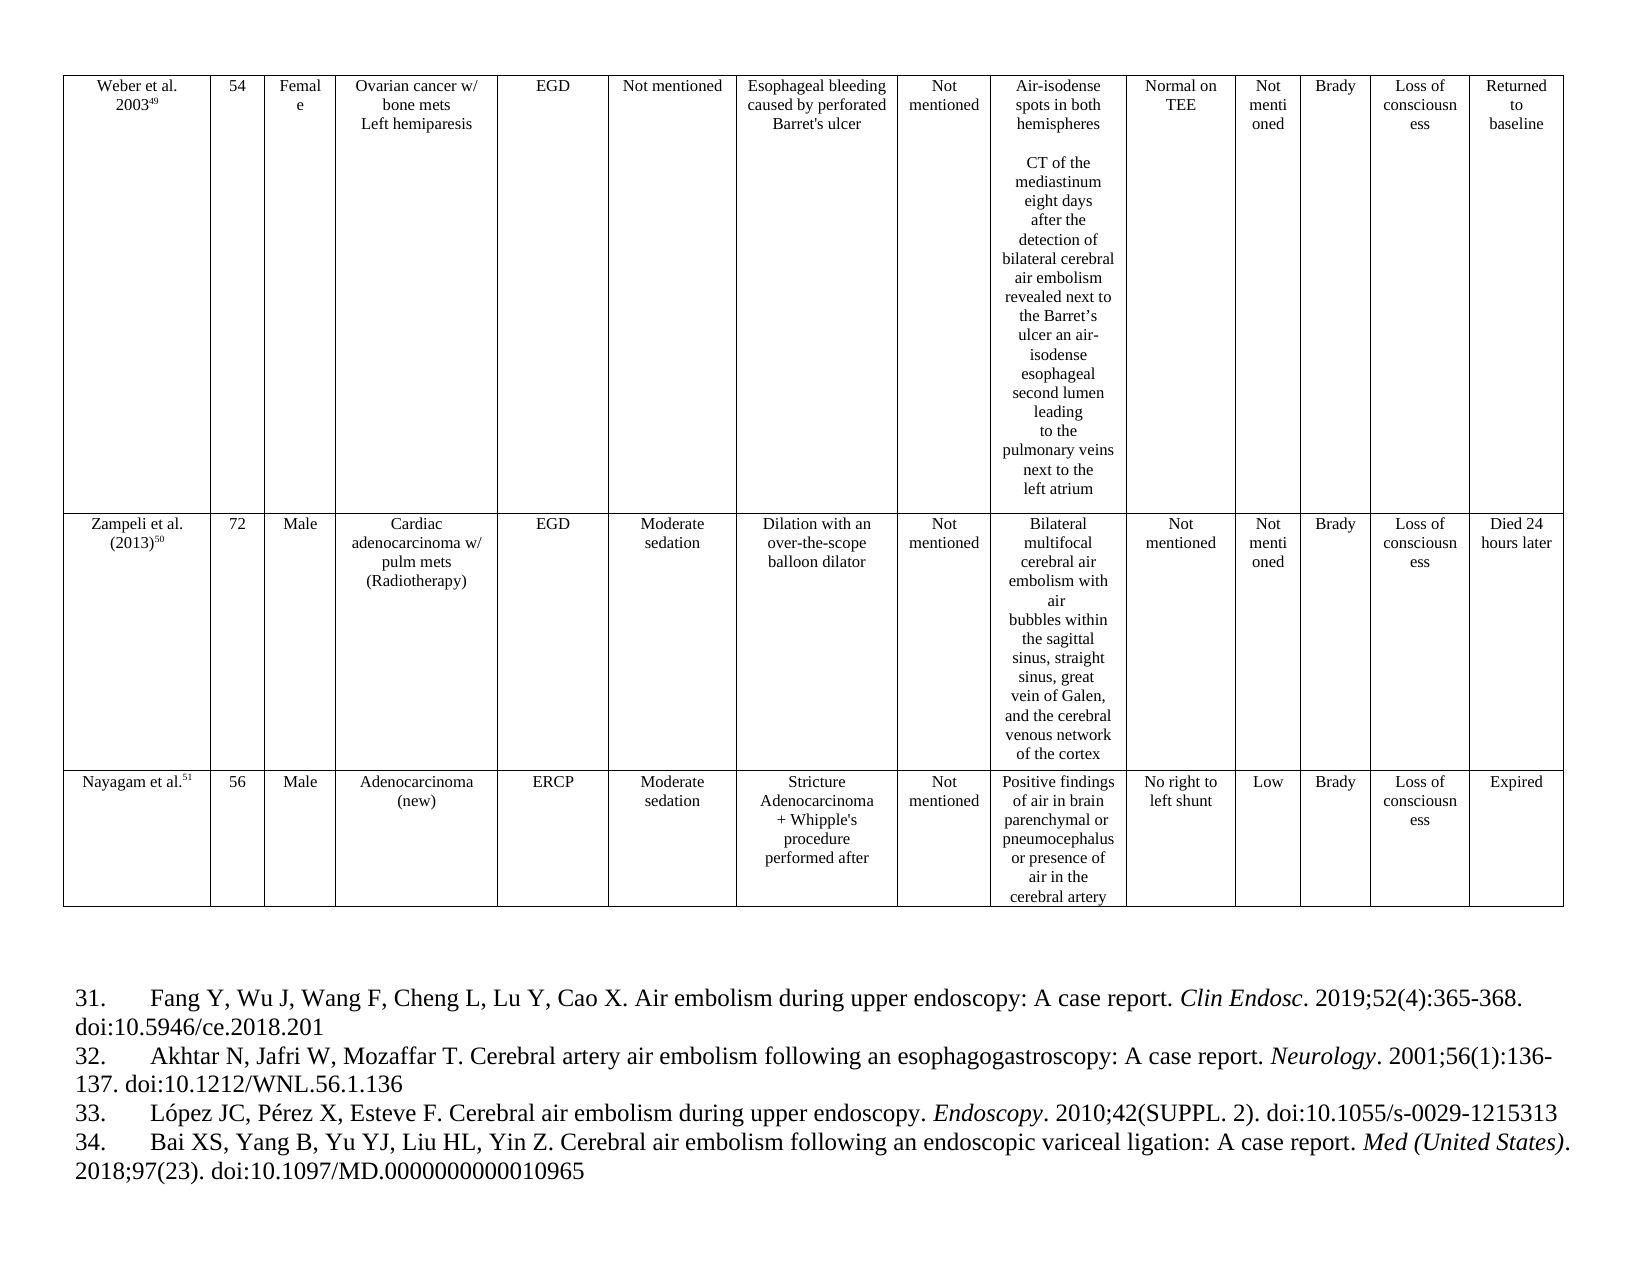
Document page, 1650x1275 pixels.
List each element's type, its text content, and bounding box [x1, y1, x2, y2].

table_cell Stricture Adenocarcinoma + Whipple's procedure performed after [737, 771, 897, 906]
table_cell Air-isodense spots in both hemispheres CT of the mediastinum eight days after the detection of bilateral cerebral air embolism revealed next to the Barret’s ulcer an air-isodense esophageal second lumen leading to the pulmonary veins next to the left atrium [991, 76, 1126, 513]
table_cell Loss of consciousness [1371, 771, 1469, 906]
table_cell Bilateral multifocal cerebral air embolism with air bubbles within the sagittal sinus, straight sinus, great vein of Galen, and the cerebral venous network of the cortex [991, 514, 1126, 770]
text 34. Bai XS, Yang B, Yu YJ, Liu HL, Yin Z. Cerebral air embolism following an endoscopic variceal ligation: A case report. Med (United States). 2018;97(23). doi:10.1097/MD.0000000000010965 [75, 1127, 1575, 1184]
table_cell Adenocarcinoma (new) [336, 771, 497, 906]
table_cell Nayagam et al.51 [64, 771, 210, 906]
table_cell Brady [1301, 514, 1370, 770]
text 31. Fang Y, Wu J, Wang F, Cheng L, Lu Y, Cao X. Air embolism during upper endoscopy: A case report. Clin Endosc. 2019;52(4):365-368. doi:10.5946/ce.2018.201 [75, 983, 1575, 1041]
table_cell Esophageal bleeding caused by perforated Barret's ulcer [737, 76, 897, 513]
text 32. Akhtar N, Jafri W, Mozaffar T. Cerebral artery air embolism following an esophagogastroscopy: A case report. Neurology. 2001;56(1):136-137. doi:10.1212/WNL.56.1.136 [75, 1041, 1575, 1098]
table_cell Ovarian cancer w/ bone mets Left hemiparesis [336, 76, 497, 513]
table_cell Not mentioned [898, 771, 990, 906]
table_cell Moderate sedation [609, 514, 736, 770]
table_cell Brady [1301, 76, 1370, 513]
table_cell 54 [211, 76, 264, 513]
table_cell Weber et al. 200349 [64, 76, 210, 513]
table_cell Died 24 hours later [1470, 514, 1563, 770]
table_cell EGD [498, 76, 608, 513]
table_cell Loss of consciousness [1371, 514, 1469, 770]
table_cell Normal on TEE [1127, 76, 1235, 513]
table_cell Female [265, 76, 335, 513]
table_cell Not mentioned [1236, 514, 1300, 770]
table_cell Not mentioned [898, 76, 990, 513]
table_cell Not mentioned [609, 76, 736, 513]
table_cell Positive findings of air in brain parenchymal or pneumocephalus or presence of air in the cerebral artery [991, 771, 1126, 906]
table_cell No right to left shunt [1127, 771, 1235, 906]
table_cell 72 [211, 514, 264, 770]
table_cell ERCP [498, 771, 608, 906]
table_cell Dilation with an over-the-scope balloon dilator [737, 514, 897, 770]
table_cell Returned to baseline [1470, 76, 1563, 513]
text 33. López JC, Pérez X, Esteve F. Cerebral air embolism during upper endoscopy. Endoscopy. 2010;42(SUPPL. 2). doi:10.1055/s-0029-1215313 [75, 1098, 1575, 1127]
table_cell Male [265, 771, 335, 906]
table_cell 56 [211, 771, 264, 906]
table_cell Zampeli et al. (2013)50 [64, 514, 210, 770]
table_cell Moderate sedation [609, 771, 736, 906]
table_cell Not mentioned [898, 514, 990, 770]
table_cell Brady [1301, 771, 1370, 906]
table_cell Not mentioned [1236, 76, 1300, 513]
table_cell Cardiac adenocarcinoma w/ pulm mets (Radiotherapy) [336, 514, 497, 770]
table_cell Not mentioned [1127, 514, 1235, 770]
table_cell Expired [1470, 771, 1563, 906]
table_cell Male [265, 514, 335, 770]
table_cell EGD [498, 514, 608, 770]
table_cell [1371, 76, 1469, 513]
table_cell Low [1236, 771, 1300, 906]
